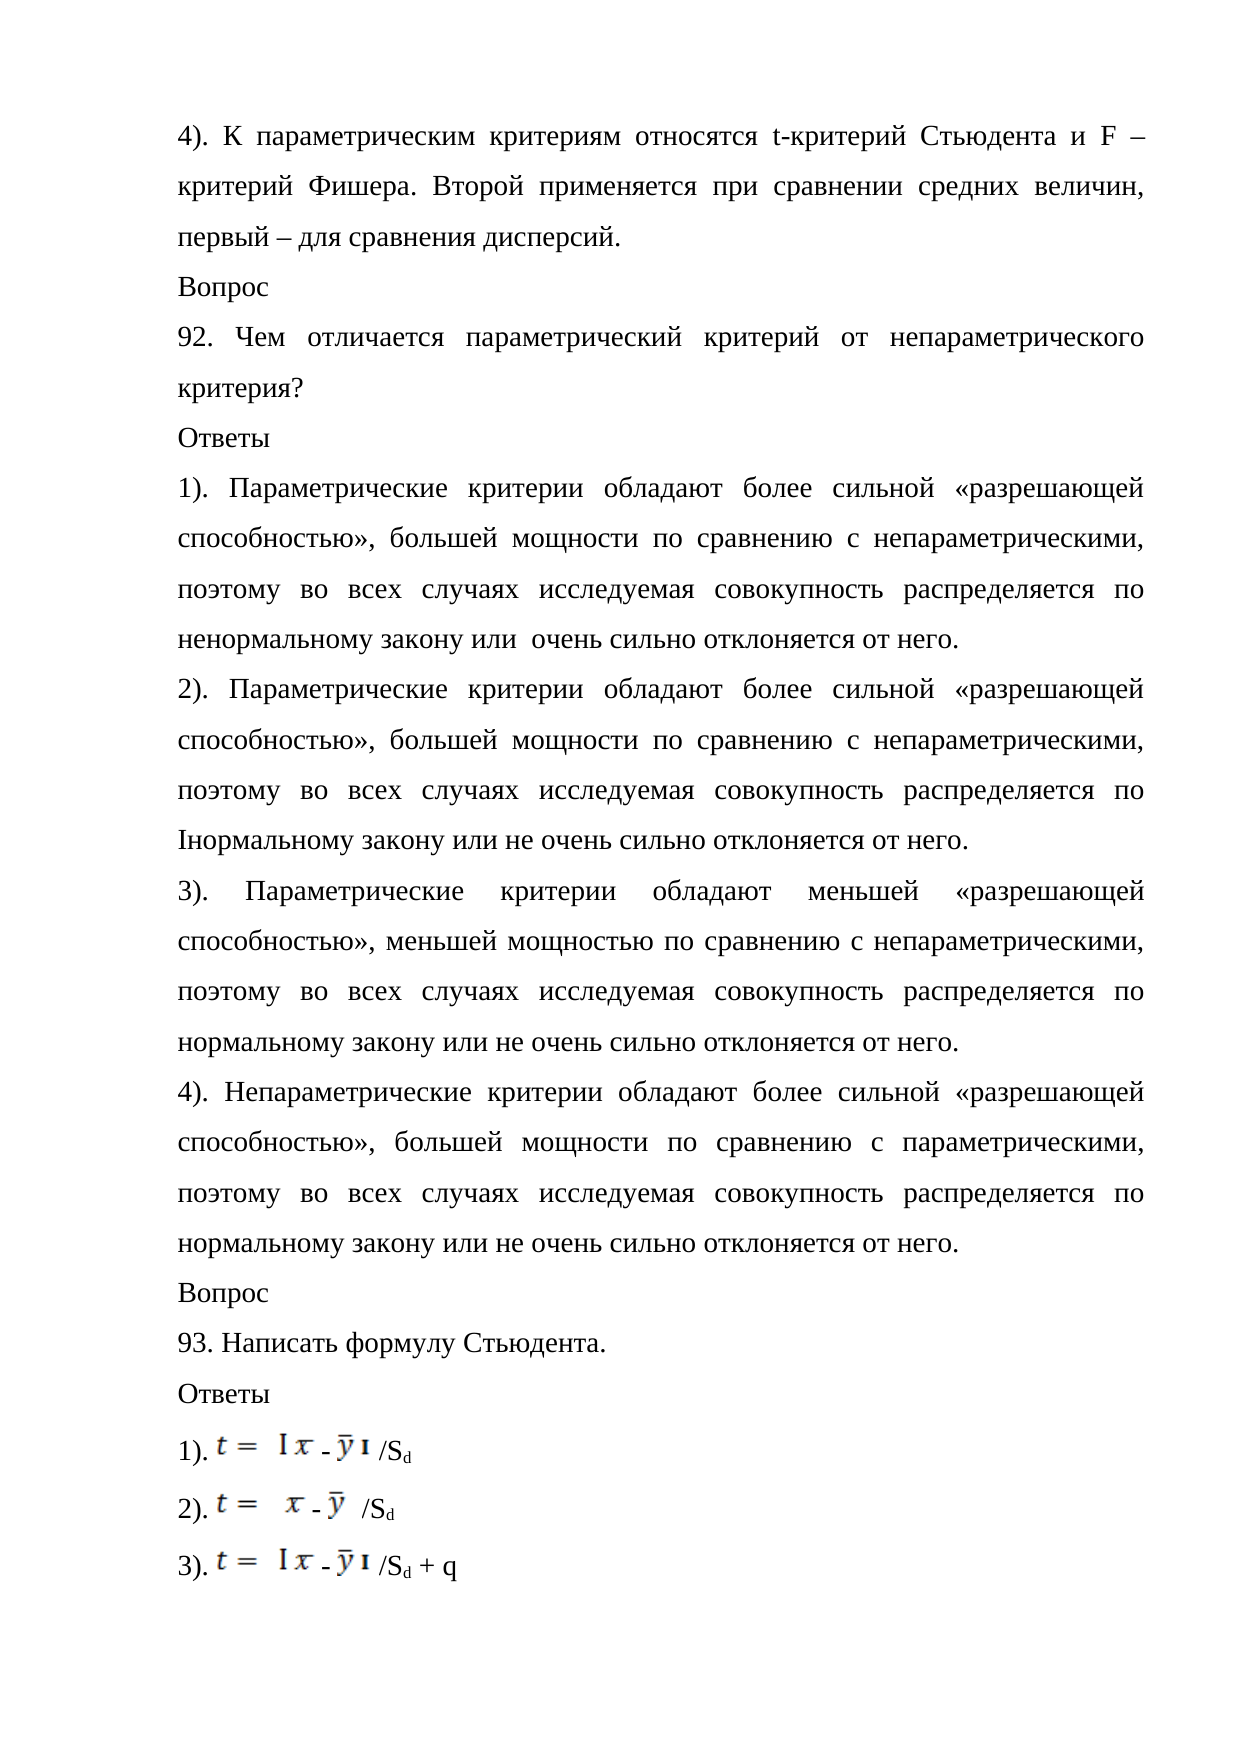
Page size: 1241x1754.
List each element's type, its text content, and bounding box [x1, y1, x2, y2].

picture [216, 1483, 312, 1519]
picture [328, 1489, 362, 1519]
text 2). - /Sd [177, 1484, 1145, 1524]
text 3). - /Sd + q [177, 1541, 1145, 1582]
text Ответы [177, 420, 1145, 453]
picture [337, 1547, 379, 1576]
text Вопрос [177, 1275, 1145, 1309]
text Вопрос [177, 269, 1145, 303]
text 2). Параметрические критерии обладают более сильной «разрешающей способностью», большей мощности по сравнению с непараметрическими, поэтому во всех случаях исследуемая совокупность распределяется по Інормальному закону или не очень сильно отклоняется от него. [177, 672, 1145, 856]
picture [216, 1426, 321, 1461]
text 1). - /Sd [177, 1426, 1145, 1467]
text 4). К параметрическим критериям относятся t-критерий Стьюдента и F – критерий Фишера. Второй применяется при сравнении средних величин, первый – для сравнения дисперсий. [177, 118, 1145, 252]
text Ответы [177, 1376, 1145, 1409]
text 1). Параметрические критерии обладают более сильной «разрешающей способностью», большей мощности по сравнению с непараметрическими, поэтому во всех случаях исследуемая совокупность распределяется по ненормальному закону или очень сильно отклоняется от него. [177, 470, 1145, 655]
text 93. Написать формулу Стьюдента. [177, 1326, 1145, 1359]
text 3). Параметрические критерии обладают меньшей «разрешающей способностью», меньшей мощностью по сравнению с непараметрическими, поэтому во всех случаях исследуемая совокупность распределяется по нормальному закону или не очень сильно отклоняется от него. [177, 873, 1145, 1057]
picture [337, 1432, 379, 1461]
text 92. Чем отличается параметрический критерий от непараметрического критерия? [177, 319, 1145, 403]
text 4). Непараметрические критерии обладают более сильной «разрешающей способностью», большей мощности по сравнению с параметрическими, поэтому во всех случаях исследуемая совокупность распределяется по нормальному закону или не очень сильно отклоняется от него. [177, 1074, 1145, 1258]
picture [216, 1541, 321, 1576]
